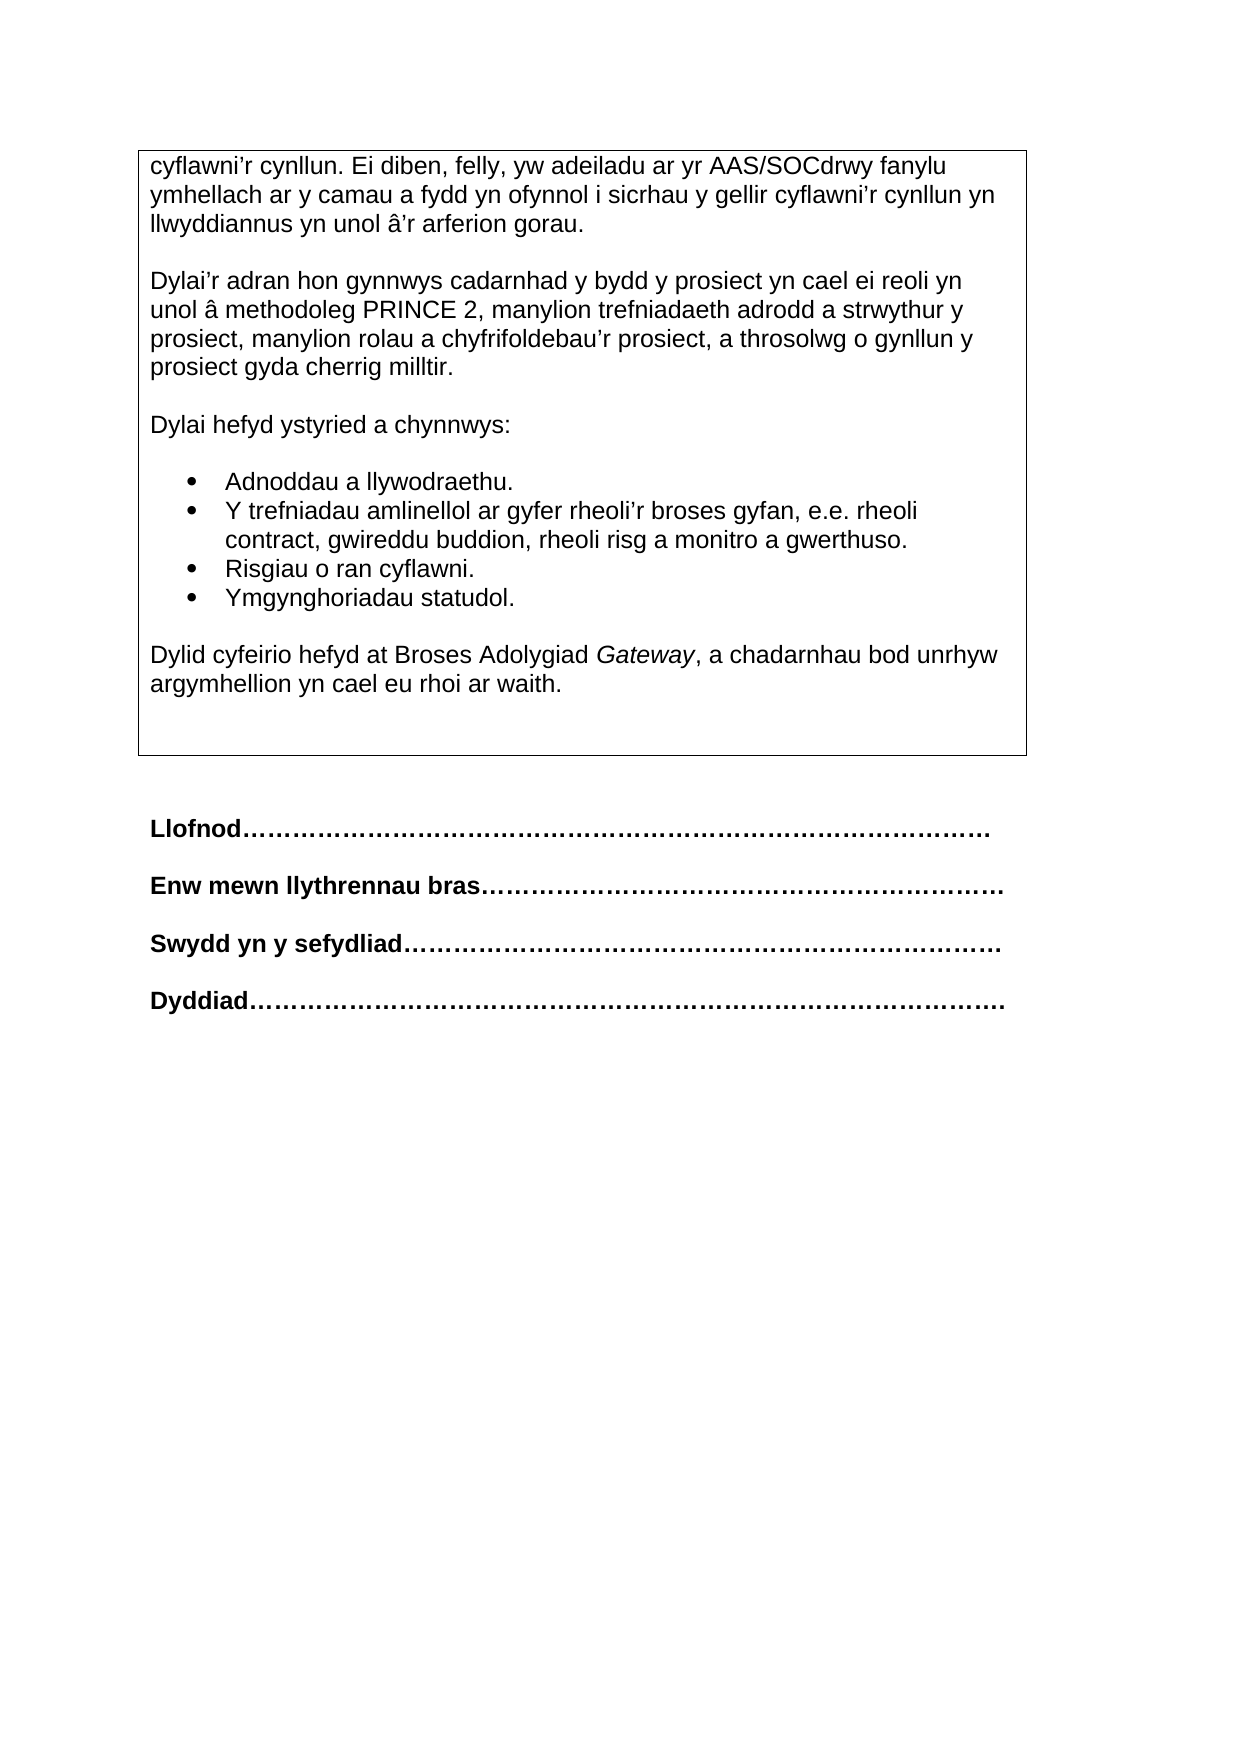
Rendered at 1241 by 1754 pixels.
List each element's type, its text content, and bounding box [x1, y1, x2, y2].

text Swydd yn y sefydliad……………………………………………………………… [150, 929, 1090, 957]
text Llofnod……………………………………………………………………………… [150, 814, 1090, 842]
text Dyddiad………………………………………………………………………………. [150, 986, 1090, 1015]
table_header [139, 151, 1026, 755]
text Enw mewn llythrennau bras……………………………………………………… [150, 871, 1090, 900]
